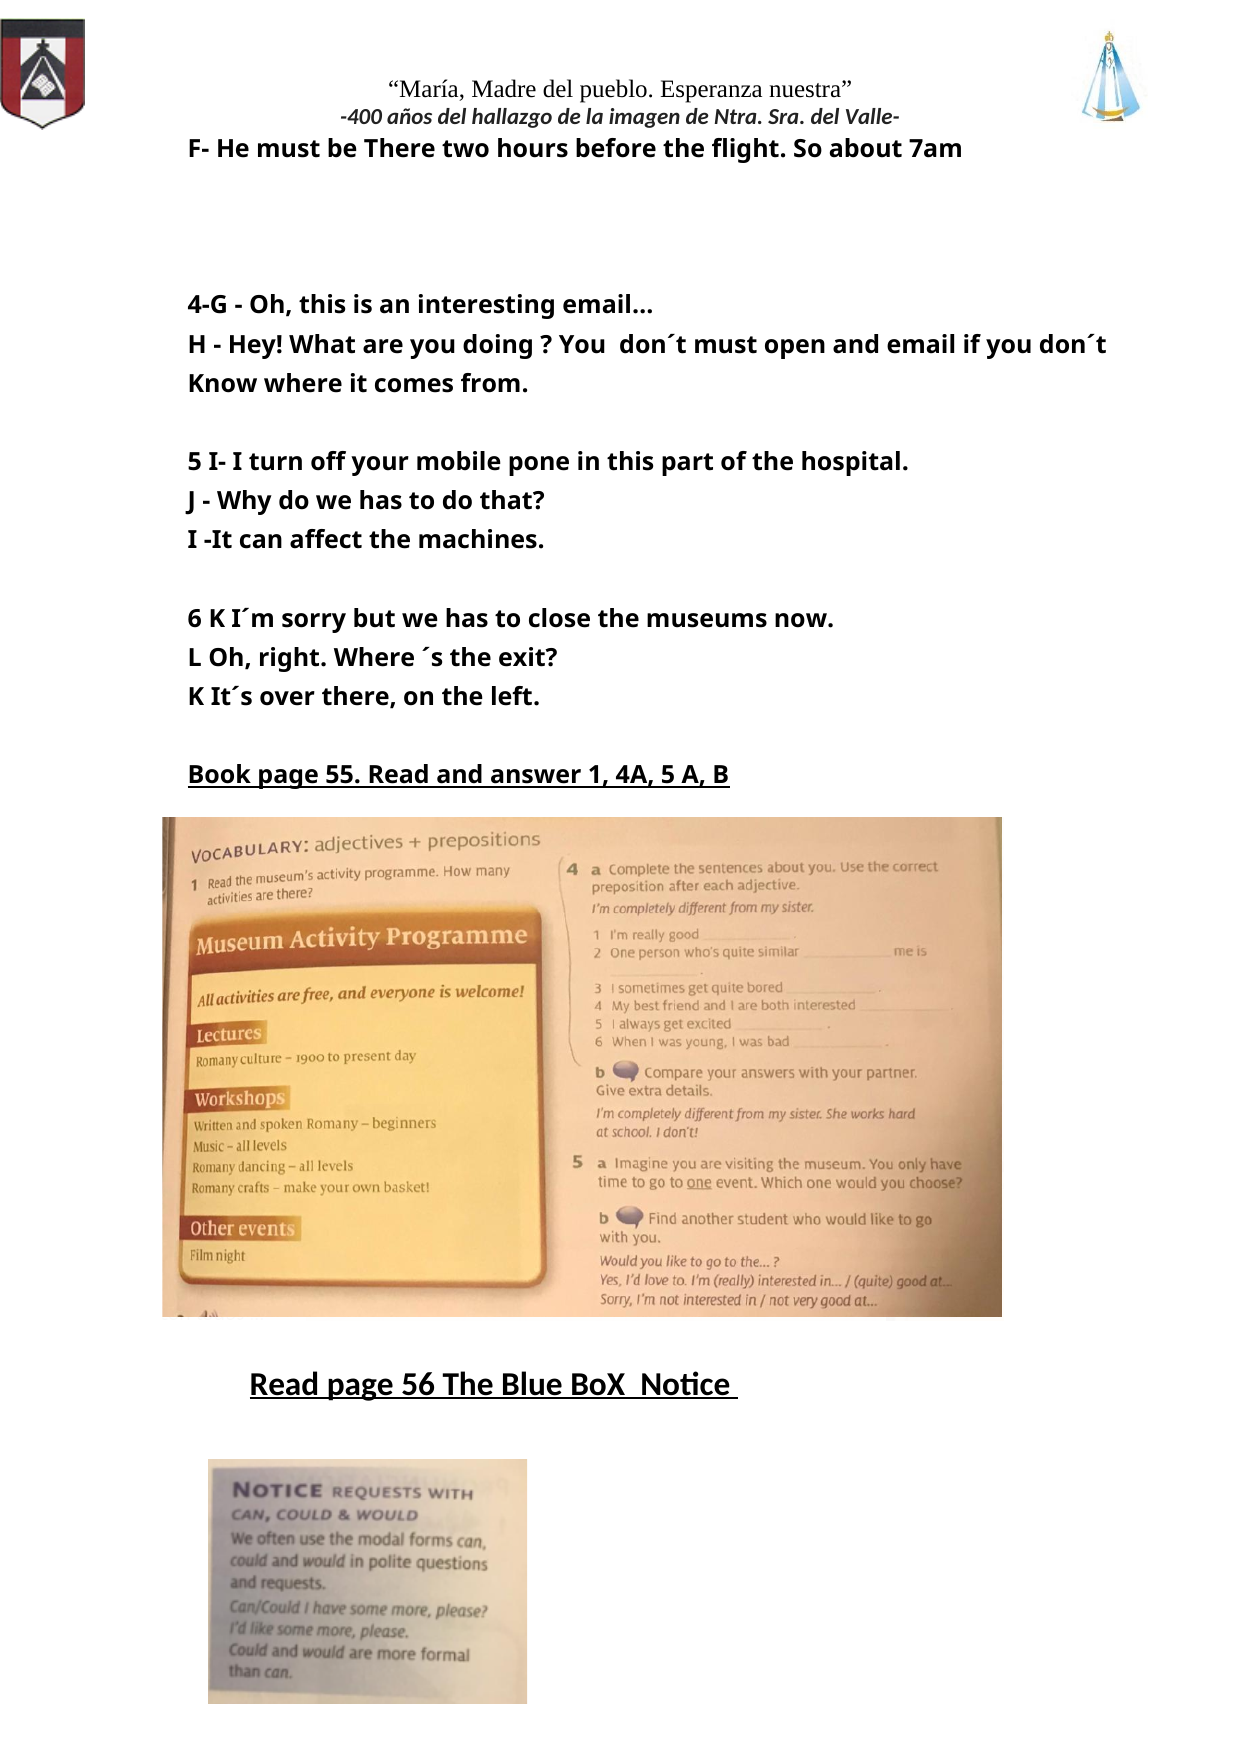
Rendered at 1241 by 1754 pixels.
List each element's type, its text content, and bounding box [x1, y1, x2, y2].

picture [208, 1459, 528, 1704]
list I -It can affect the machines. [187, 522, 1165, 556]
picture [162, 817, 1004, 1321]
picture [1071, 19, 1148, 131]
list K It´s over there, on the left. [187, 679, 1165, 713]
list F- He must be There two hours before the flight. So about 7am [187, 131, 1165, 164]
list Book page 55. Read and answer 1, 4A, 5 A, B [187, 757, 1165, 791]
list H - Hey! What are you doing ? You don´t must open and email if you don´t Know where it comes from. [187, 326, 1165, 399]
list J - Why do we has to do that? [187, 483, 1165, 517]
list L Oh, right. Where ´s the exit? [187, 640, 1165, 674]
text Read page 56 The Blue BoX Notice [75, 1345, 1165, 1403]
list 5 I- I turn off your mobile pone in this part of the hospital. [187, 444, 1165, 478]
list 4-G - Oh, this is an interesting email… [187, 287, 1165, 321]
picture [0, 18, 85, 130]
list 6 K I´m sorry but we has to close the museums now. [187, 601, 1165, 634]
